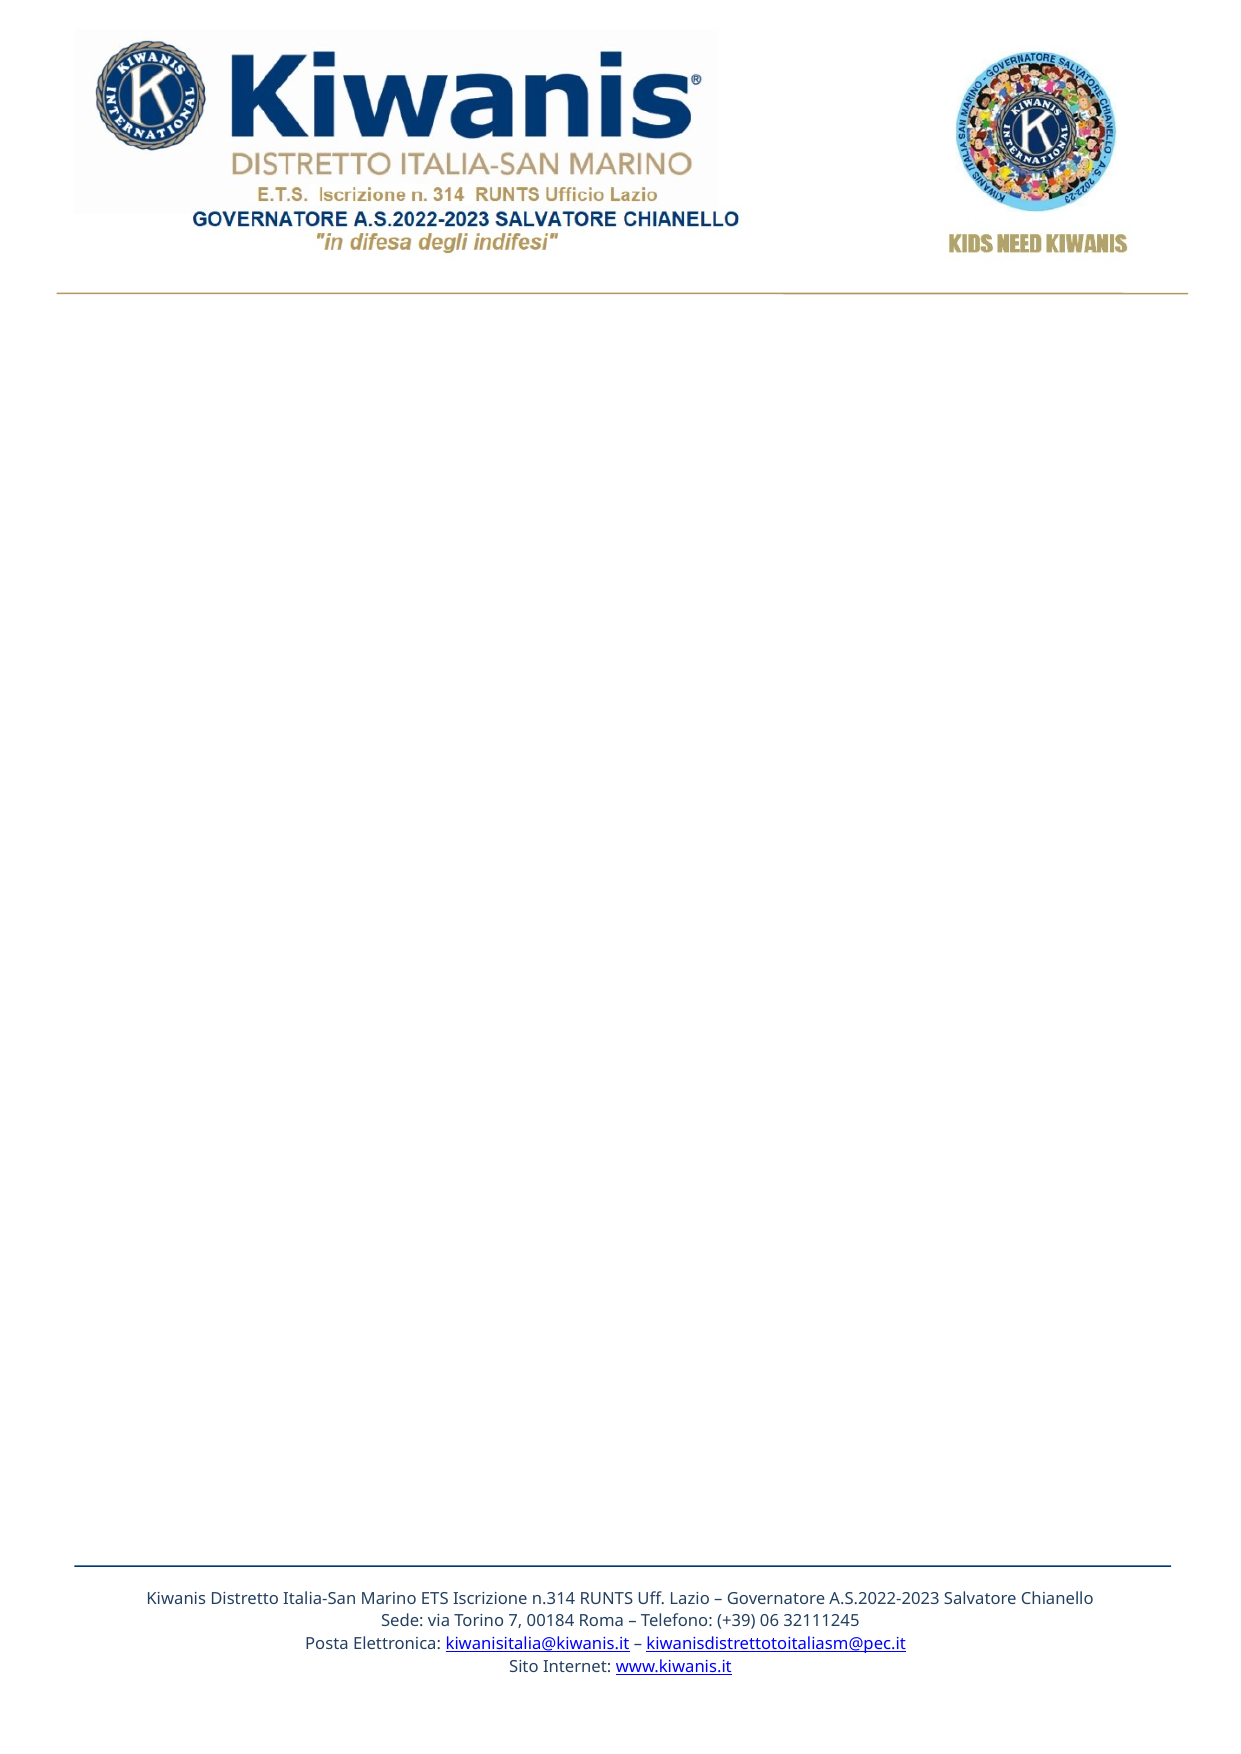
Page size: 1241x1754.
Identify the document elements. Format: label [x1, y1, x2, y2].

picture [73, 29, 1167, 262]
